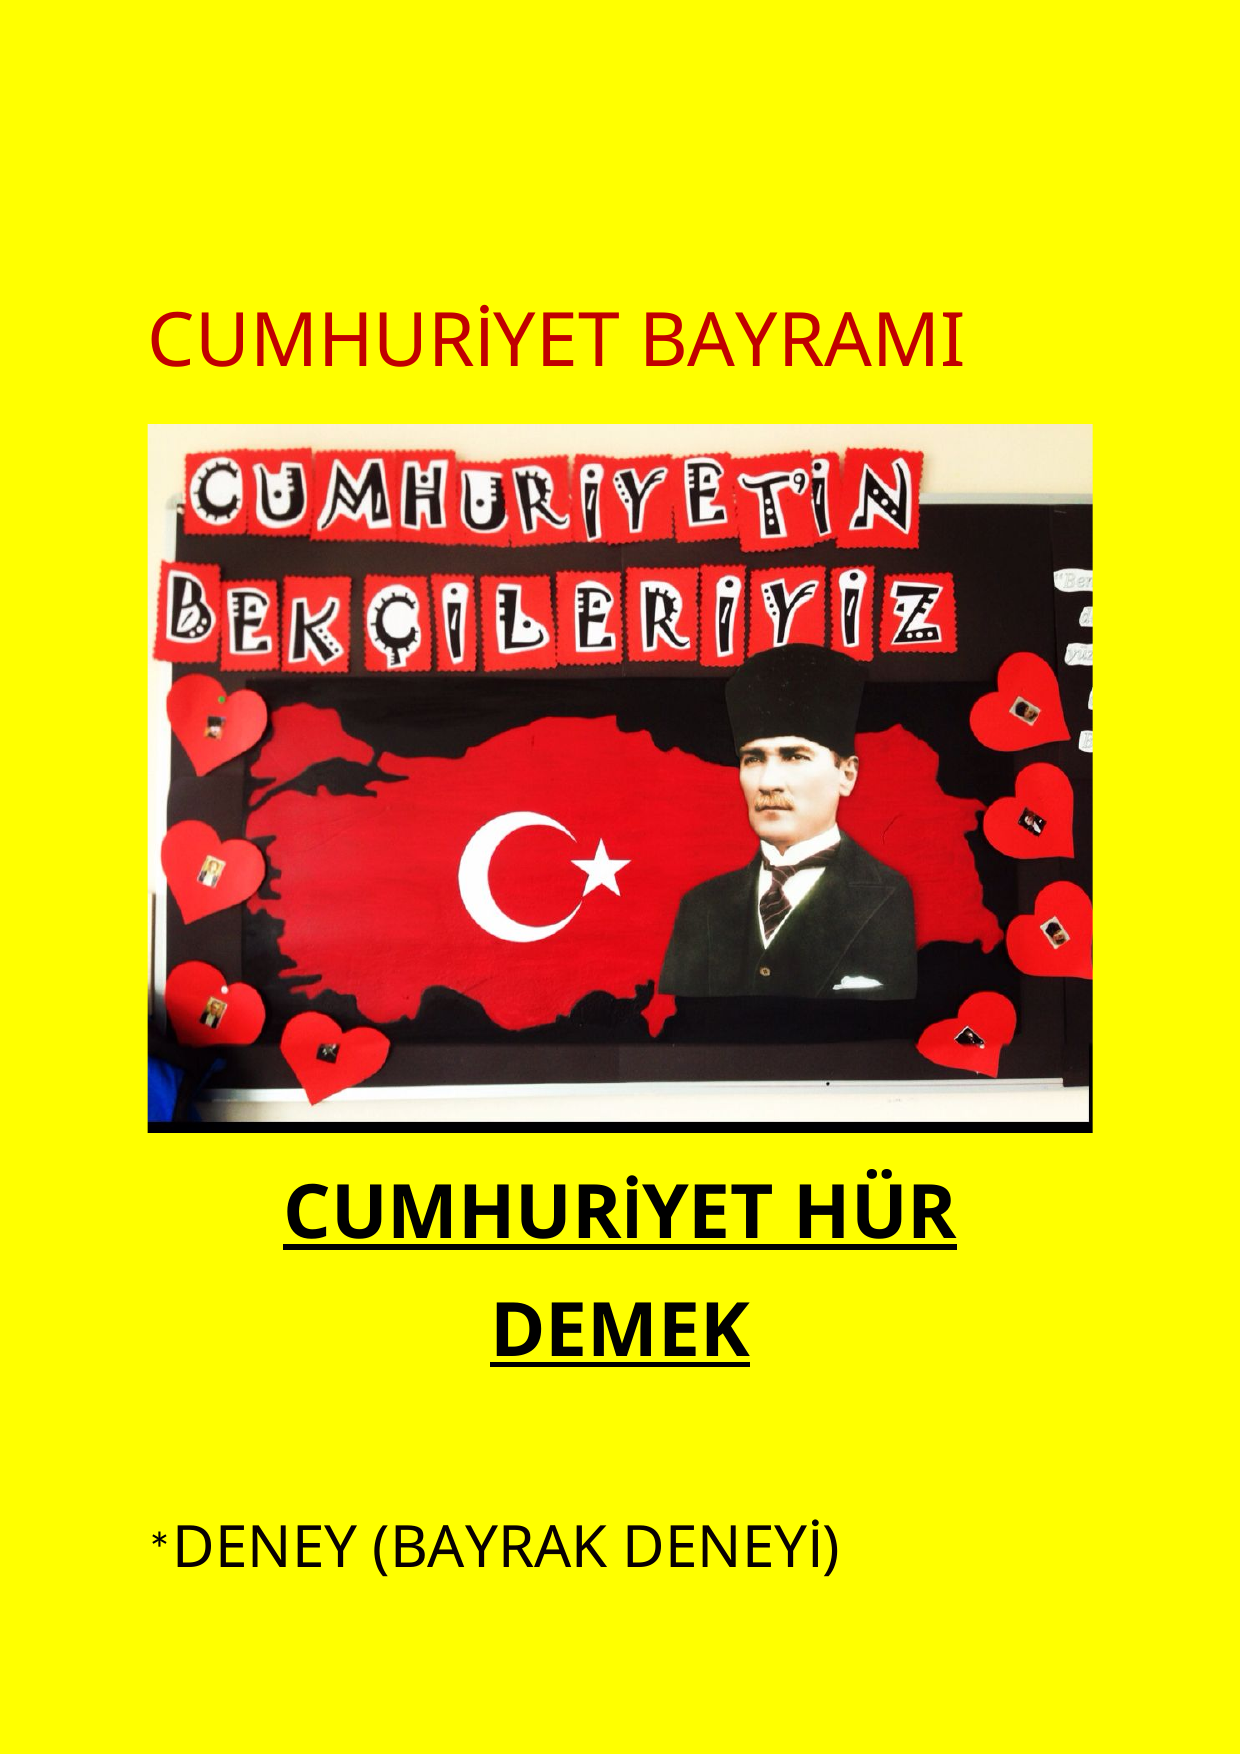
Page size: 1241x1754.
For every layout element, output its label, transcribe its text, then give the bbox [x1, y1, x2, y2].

text CUMHURİYET BAYRAMI [148, 286, 1093, 388]
picture [147, 424, 1093, 1133]
text *DENEY (BAYRAK DENEYİ) [148, 1505, 1093, 1585]
text CUMHURİYET HÜR DEMEK [148, 1158, 1093, 1378]
